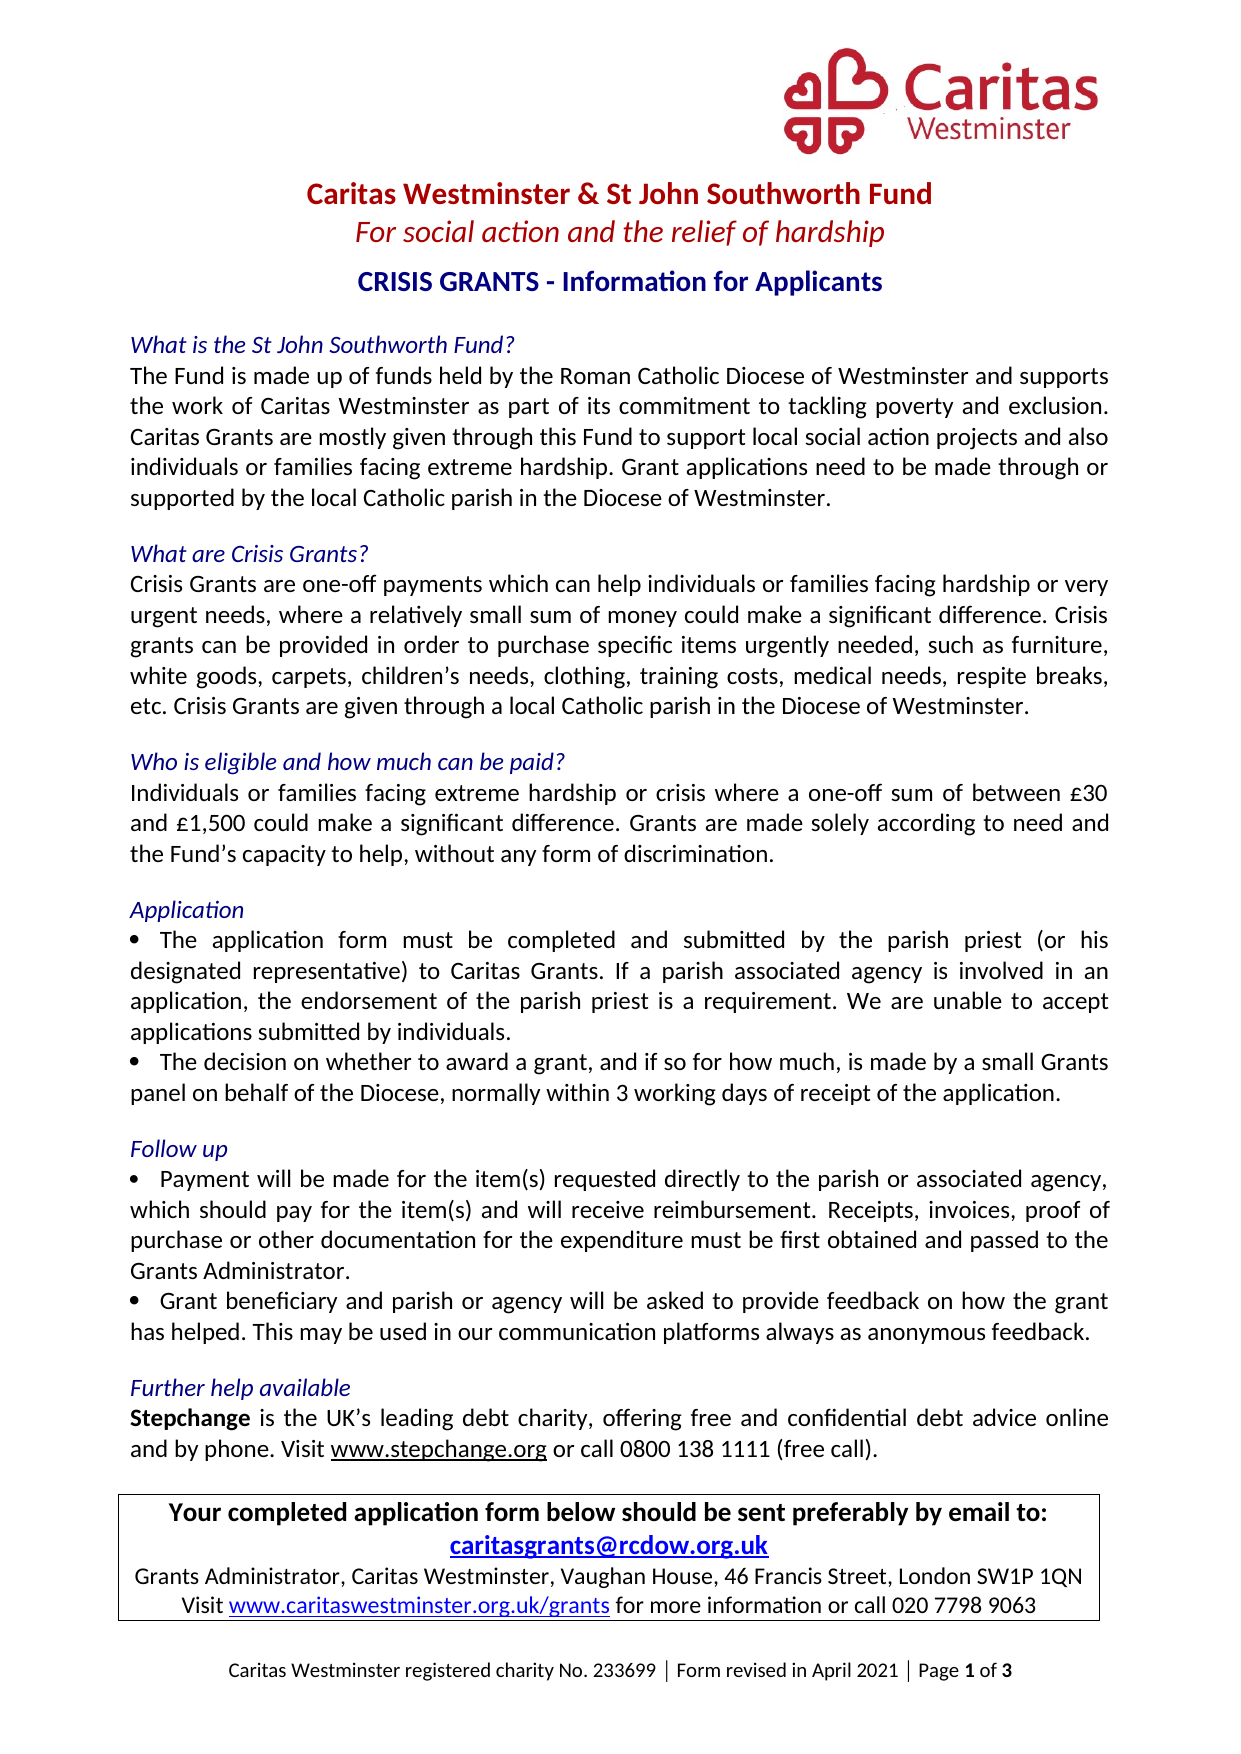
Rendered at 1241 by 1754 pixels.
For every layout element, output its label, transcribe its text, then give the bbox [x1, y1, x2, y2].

text Crisis Grants are one-off payments which can help individuals or families facing hardship or very urgent needs, where a relatively small sum of money could make a significant difference. Crisis grants can be provided in order to purchase specific items urgently needed, such as furniture, white goods, carpets, children’s needs, clothing, training costs, medical needs, respite breaks, etc. Crisis Grants are given through a local Catholic parish in the Diocese of Westminster. [130, 568, 1110, 721]
text Stepchange is the UK’s leading debt charity, offering free and confidential debt advice online and by phone. Visit www.stepchange.org or call 0800 138 1111 (free call). [130, 1402, 1110, 1463]
text Who is eligible and how much can be paid? [130, 746, 1110, 777]
list Payment will be made for the item(s) requested directly to the parish or associated agency, which should pay for the item(s) and will receive reimbursement. Receipts, invoices, proof of purchase or other documentation for the expenditure must be first obtained and passed to the Grants Administrator. [130, 1163, 1110, 1286]
list The decision on whether to award a grant, and if so for how much, is made by a small Grants panel on behalf of the Diocese, normally within 3 working days of receipt of the application. [130, 1046, 1110, 1107]
picture [759, 47, 1110, 171]
text What are Crisis Grants? [130, 538, 1110, 568]
text Application [130, 894, 1110, 924]
text Follow up [130, 1133, 1110, 1163]
text Further help available [130, 1372, 1110, 1402]
table_header Your completed application form below should be sent preferably by email to: caritasgrants@rcdow.org.uk Grants Administrator, Caritas Westminster, Vaughan House, 46 Francis Street, London SW1P 1QN Visit www.caritaswestminster.org.uk/grants for more information or call 020 7798 9063 [119, 1495, 1099, 1620]
text What is the St John Southworth Fund? [130, 329, 1110, 360]
text For social action and the relief of hardship [130, 212, 1110, 250]
text The Fund is made up of funds held by the Roman Catholic Diocese of Westminster and supports the work of Caritas Westminster as part of its commitment to tackling poverty and exclusion. Caritas Grants are mostly given through this Fund to support local social action projects and also individuals or families facing extreme hardship. Grant applications need to be made through or supported by the local Catholic parish in the Diocese of Westminster. [130, 360, 1110, 512]
text CRISIS GRANTS - Information for Applicants [130, 263, 1110, 299]
list The application form must be completed and submitted by the parish priest (or his designated representative) to Caritas Grants. If a parish associated agency is involved in an application, the endorsement of the parish priest is a requirement. We are unable to accept applications submitted by individuals. [130, 924, 1110, 1046]
text Caritas Westminster & St John Southworth Fund [130, 174, 1110, 212]
text Individuals or families facing extreme hardship or crisis where a one-off sum of between £30 and £1,500 could make a significant difference. Grants are made solely according to need and the Fund’s capacity to help, without any form of discrimination. [130, 777, 1110, 868]
list Grant beneficiary and parish or agency will be asked to provide feedback on how the grant has helped. This may be used in our communication platforms always as anonymous feedback. [130, 1286, 1110, 1347]
